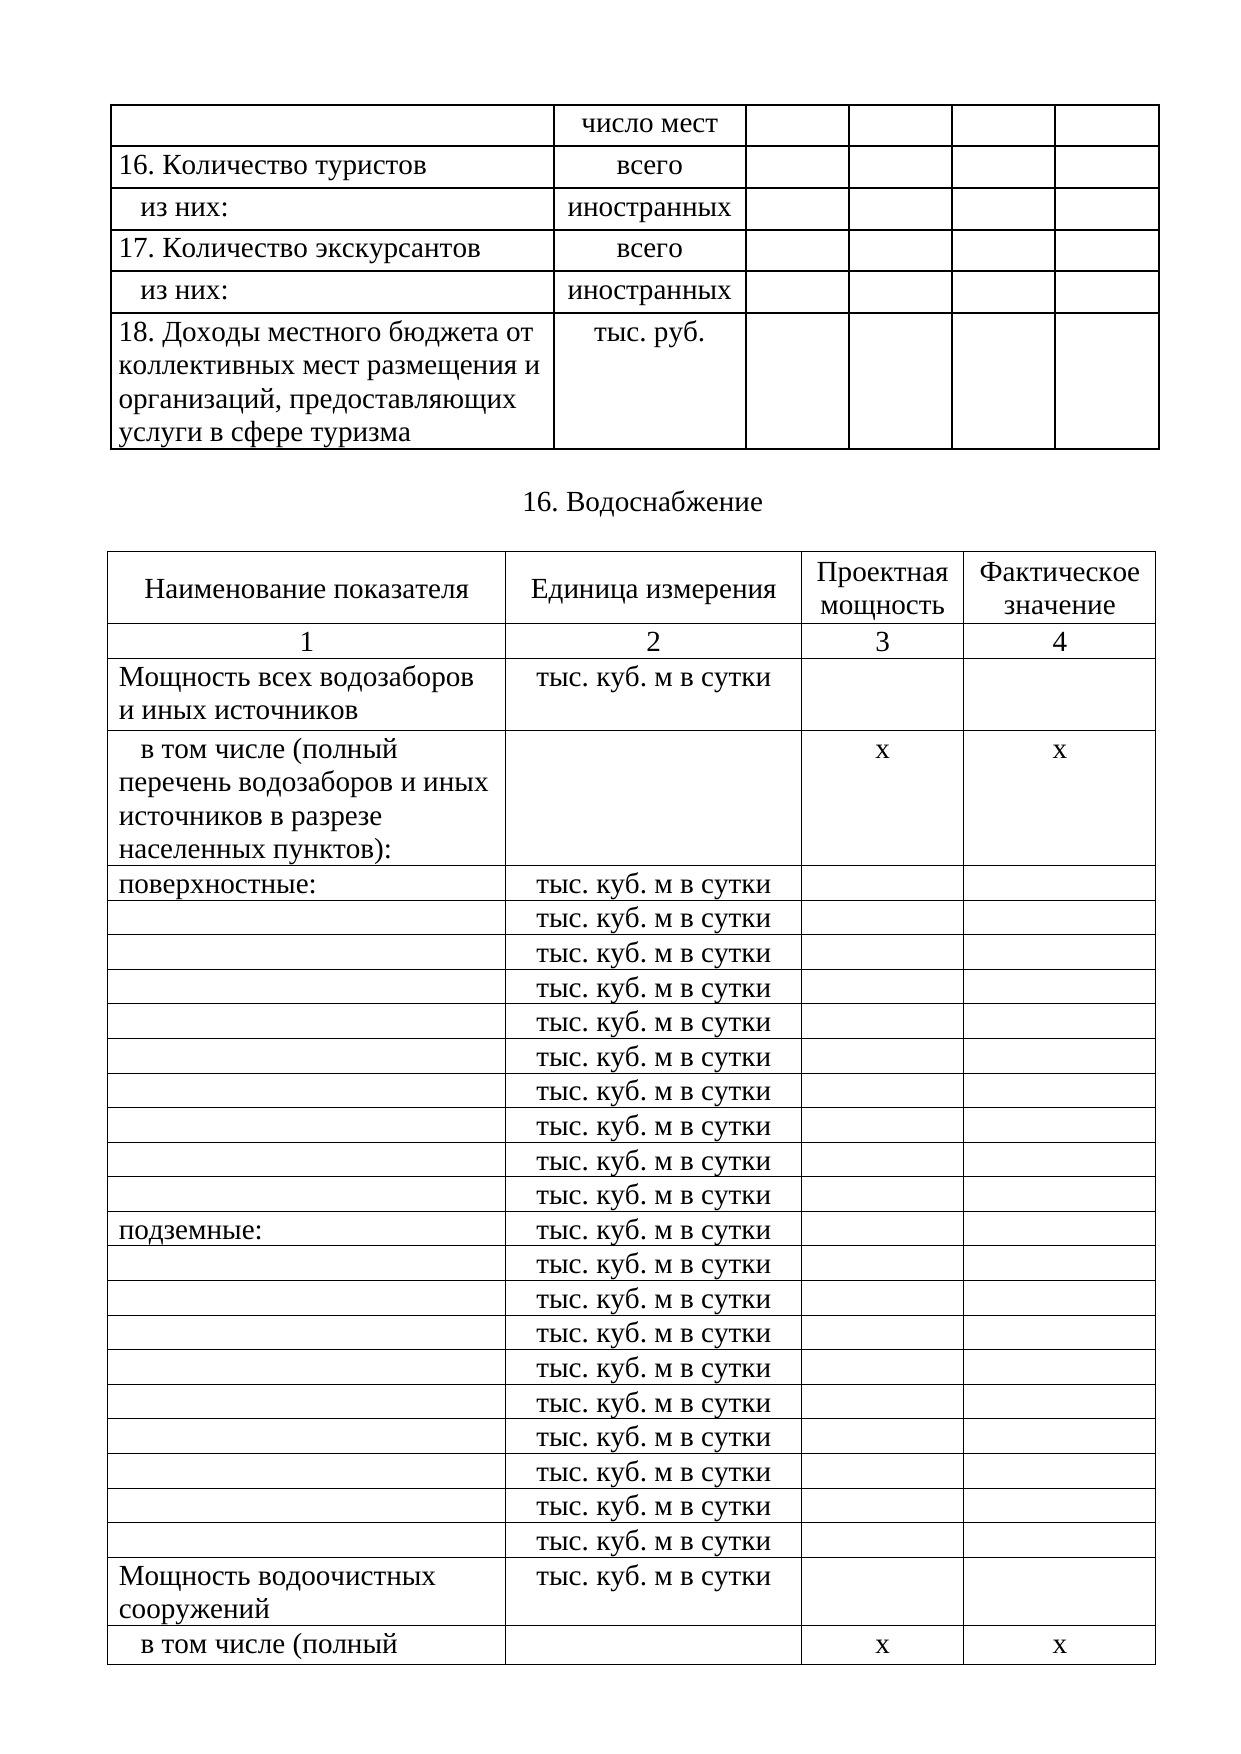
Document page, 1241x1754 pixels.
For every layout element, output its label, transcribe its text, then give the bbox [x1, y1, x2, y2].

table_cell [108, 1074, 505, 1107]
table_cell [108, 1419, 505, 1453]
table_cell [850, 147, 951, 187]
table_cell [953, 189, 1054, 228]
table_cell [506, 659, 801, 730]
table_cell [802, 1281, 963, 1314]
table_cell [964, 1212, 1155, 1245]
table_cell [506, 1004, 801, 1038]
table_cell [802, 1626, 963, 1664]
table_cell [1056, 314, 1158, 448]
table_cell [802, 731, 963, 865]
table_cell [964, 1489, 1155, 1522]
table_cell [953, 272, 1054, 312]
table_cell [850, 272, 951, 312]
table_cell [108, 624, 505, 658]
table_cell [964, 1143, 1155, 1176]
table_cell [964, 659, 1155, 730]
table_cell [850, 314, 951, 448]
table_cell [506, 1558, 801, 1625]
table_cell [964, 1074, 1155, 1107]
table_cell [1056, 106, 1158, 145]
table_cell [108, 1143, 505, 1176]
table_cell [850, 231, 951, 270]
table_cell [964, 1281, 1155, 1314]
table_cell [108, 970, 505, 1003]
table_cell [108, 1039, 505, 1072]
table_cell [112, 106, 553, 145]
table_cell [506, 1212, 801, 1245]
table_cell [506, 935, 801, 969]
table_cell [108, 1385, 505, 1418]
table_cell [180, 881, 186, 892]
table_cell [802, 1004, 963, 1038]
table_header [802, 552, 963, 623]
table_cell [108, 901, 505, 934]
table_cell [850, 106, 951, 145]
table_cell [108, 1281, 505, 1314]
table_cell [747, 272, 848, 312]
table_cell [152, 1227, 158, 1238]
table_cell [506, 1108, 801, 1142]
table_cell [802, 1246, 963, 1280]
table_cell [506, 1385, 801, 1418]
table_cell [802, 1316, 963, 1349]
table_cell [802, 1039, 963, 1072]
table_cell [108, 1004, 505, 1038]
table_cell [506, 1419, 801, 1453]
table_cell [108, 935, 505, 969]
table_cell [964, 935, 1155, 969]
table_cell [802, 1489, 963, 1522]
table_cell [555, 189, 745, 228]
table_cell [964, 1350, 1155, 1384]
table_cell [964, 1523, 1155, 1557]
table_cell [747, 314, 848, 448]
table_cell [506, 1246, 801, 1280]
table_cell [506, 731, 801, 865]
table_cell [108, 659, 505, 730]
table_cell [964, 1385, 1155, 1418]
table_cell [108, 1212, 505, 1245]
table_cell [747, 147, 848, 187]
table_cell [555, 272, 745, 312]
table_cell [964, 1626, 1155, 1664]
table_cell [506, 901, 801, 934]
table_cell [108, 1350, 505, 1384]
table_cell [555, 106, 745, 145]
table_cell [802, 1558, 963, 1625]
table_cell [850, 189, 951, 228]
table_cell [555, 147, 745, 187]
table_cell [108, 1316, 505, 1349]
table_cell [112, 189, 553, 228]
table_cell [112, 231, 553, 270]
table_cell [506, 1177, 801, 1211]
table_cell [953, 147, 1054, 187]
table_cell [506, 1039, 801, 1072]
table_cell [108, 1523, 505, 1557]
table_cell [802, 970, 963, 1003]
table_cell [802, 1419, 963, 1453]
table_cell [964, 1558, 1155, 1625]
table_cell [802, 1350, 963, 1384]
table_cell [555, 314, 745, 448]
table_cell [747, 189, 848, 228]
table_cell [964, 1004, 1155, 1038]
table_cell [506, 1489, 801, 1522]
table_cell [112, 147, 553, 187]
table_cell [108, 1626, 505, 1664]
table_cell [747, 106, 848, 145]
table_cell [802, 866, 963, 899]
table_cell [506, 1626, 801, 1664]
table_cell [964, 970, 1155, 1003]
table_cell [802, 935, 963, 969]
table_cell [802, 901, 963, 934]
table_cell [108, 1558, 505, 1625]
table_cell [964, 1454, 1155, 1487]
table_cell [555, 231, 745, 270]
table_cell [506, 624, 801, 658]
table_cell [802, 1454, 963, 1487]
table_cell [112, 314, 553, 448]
text 16. Водоснабжение [118, 484, 1167, 517]
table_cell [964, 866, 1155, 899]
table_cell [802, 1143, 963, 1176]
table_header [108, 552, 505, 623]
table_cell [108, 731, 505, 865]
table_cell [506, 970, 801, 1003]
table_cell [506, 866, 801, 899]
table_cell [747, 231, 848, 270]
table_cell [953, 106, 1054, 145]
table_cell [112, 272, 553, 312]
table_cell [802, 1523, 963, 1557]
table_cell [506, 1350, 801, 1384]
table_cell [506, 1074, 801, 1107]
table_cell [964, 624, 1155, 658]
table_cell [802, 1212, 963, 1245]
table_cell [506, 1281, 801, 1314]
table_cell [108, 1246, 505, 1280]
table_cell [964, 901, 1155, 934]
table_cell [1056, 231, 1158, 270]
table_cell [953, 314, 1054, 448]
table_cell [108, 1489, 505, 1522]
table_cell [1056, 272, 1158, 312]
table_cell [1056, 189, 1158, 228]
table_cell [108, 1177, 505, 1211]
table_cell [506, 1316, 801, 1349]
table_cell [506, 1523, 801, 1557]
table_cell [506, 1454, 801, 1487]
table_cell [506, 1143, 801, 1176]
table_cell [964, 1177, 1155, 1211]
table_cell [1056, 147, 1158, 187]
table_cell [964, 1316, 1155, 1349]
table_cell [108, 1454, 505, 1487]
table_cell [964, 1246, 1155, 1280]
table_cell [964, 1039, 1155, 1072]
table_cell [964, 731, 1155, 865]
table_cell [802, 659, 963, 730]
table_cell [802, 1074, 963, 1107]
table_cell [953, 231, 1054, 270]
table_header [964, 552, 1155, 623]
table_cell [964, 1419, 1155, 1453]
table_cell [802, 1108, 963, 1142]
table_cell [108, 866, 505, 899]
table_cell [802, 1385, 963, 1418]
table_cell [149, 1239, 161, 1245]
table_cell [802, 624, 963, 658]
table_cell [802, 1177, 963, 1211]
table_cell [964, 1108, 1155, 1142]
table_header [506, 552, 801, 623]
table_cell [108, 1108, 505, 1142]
